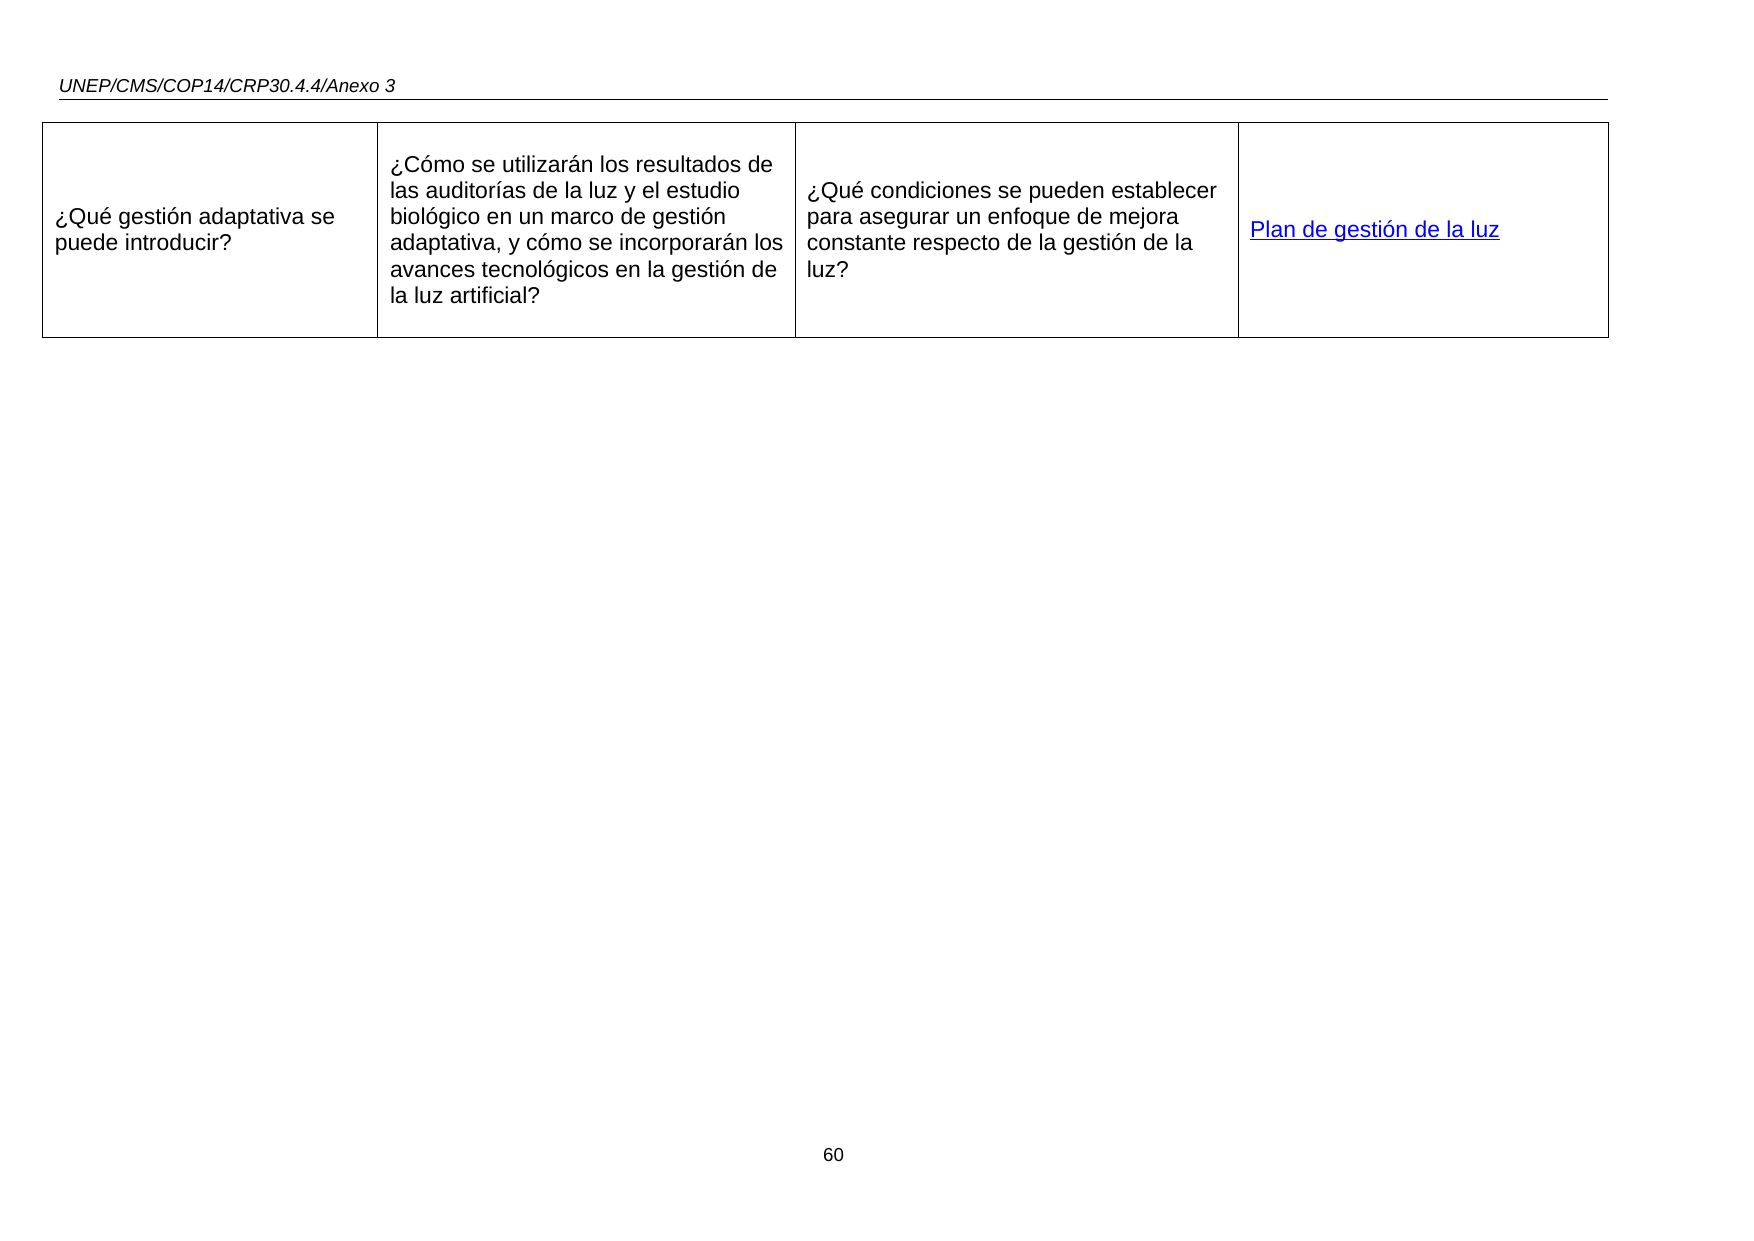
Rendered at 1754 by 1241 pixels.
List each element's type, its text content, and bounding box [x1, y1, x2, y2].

table_cell ¿Qué condiciones se pueden establecer para asegurar un enfoque de mejora constante respecto de la gestión de la luz? [796, 123, 1238, 337]
table_cell ¿Qué gestión adaptativa se puede introducir? [43, 123, 377, 337]
table_cell ¿Cómo se utilizarán los resultados de las auditorías de la luz y el estudio biológico en un marco de gestión adaptativa, y cómo se incorporarán los avances tecnológicos en la gestión de la luz artificial? [378, 123, 795, 337]
table_cell Plan de gestión de la luz [1239, 123, 1608, 337]
